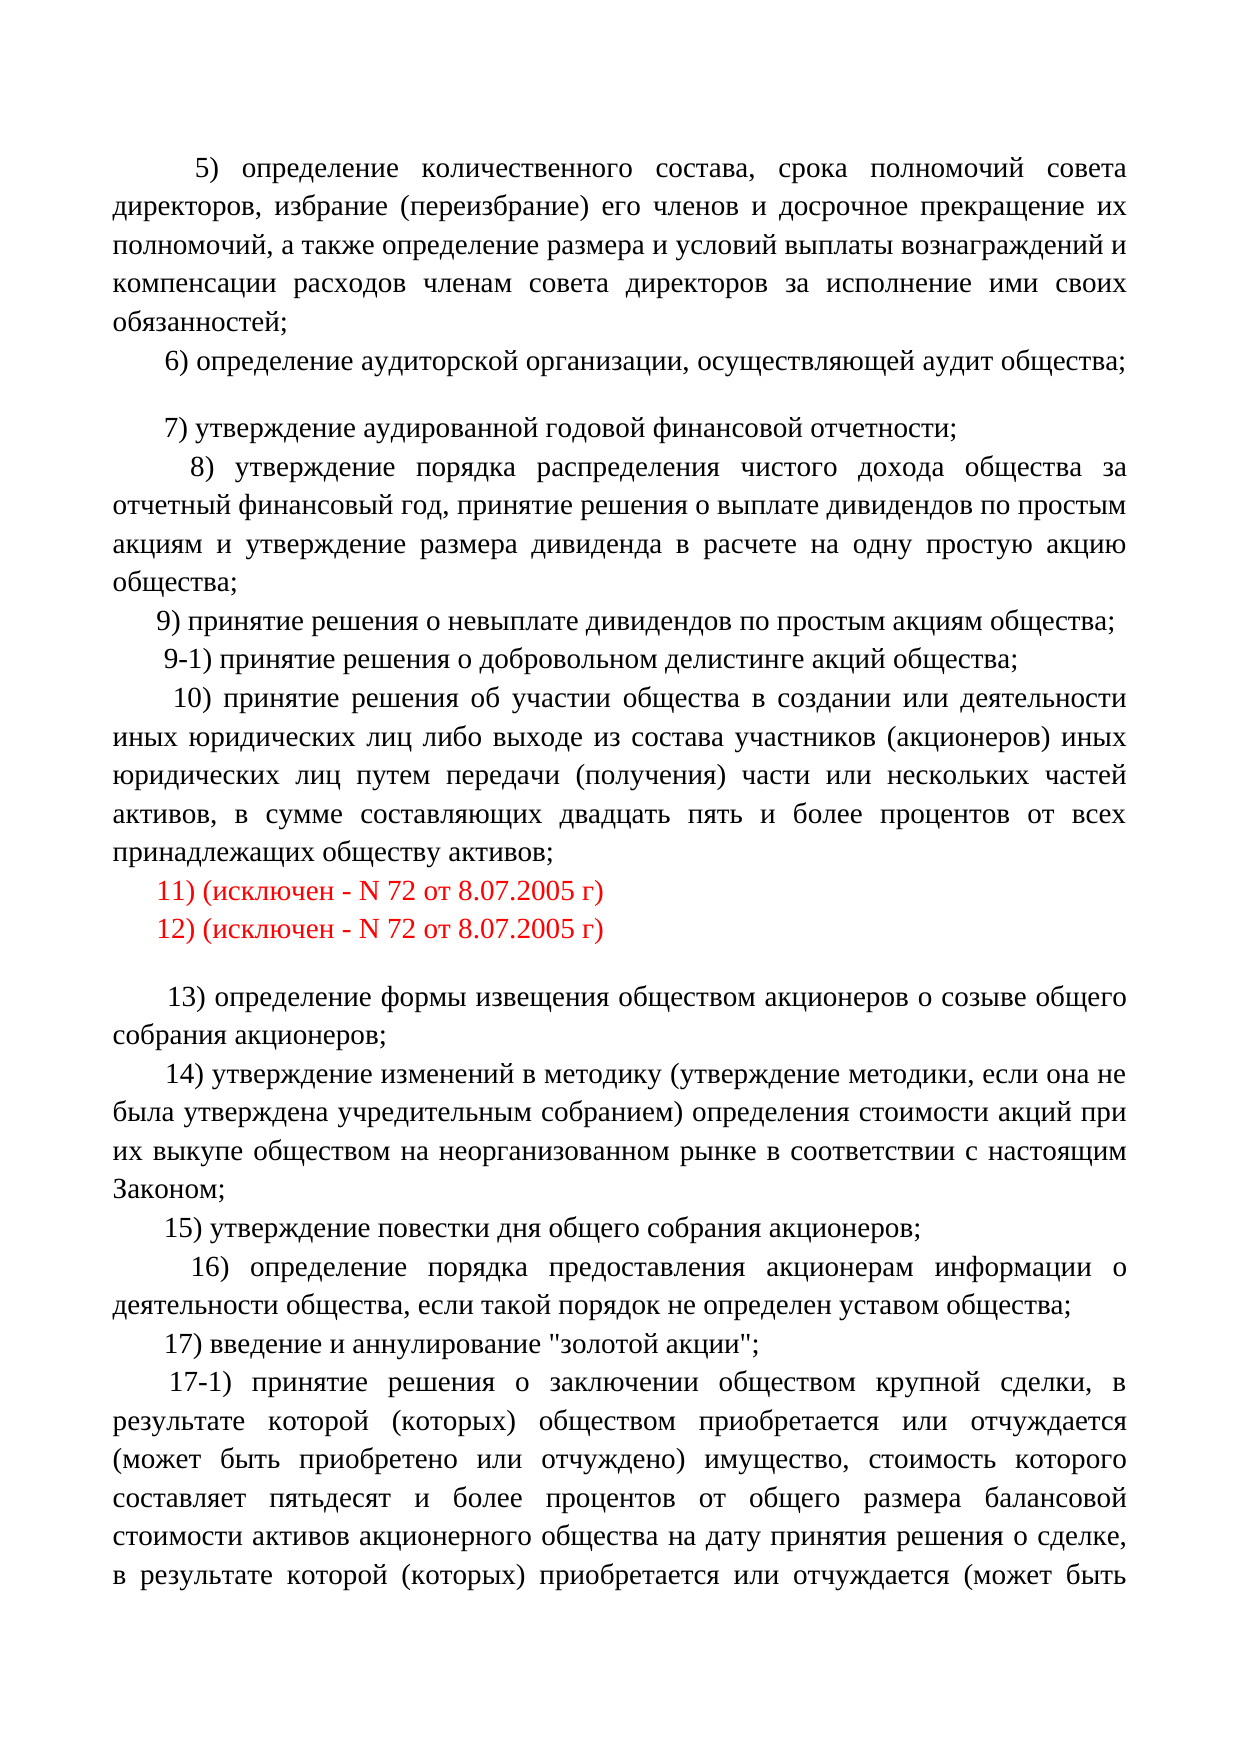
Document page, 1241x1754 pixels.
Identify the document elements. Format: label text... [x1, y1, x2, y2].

text 9) принятие решения о невыплате дивидендов по простым акциям общества; [112, 603, 1128, 637]
text 14) утверждение изменений в методику (утверждение методики, если она не была утверждена учредительным собранием) определения стоимости акций при их выкупе обществом на неорганизованном рынке в соответствии с настоящим Законом; [112, 1056, 1128, 1205]
text 7) утверждение аудированной годовой финансовой отчетности; [112, 410, 1128, 444]
text 13) определение формы извещения обществом акционеров о созыве общего собрания акционеров; [112, 979, 1128, 1051]
text 5) определение количественного состава, срока полномочий совета директоров, избрание (переизбрание) его членов и досрочное прекращение их полномочий, а также определение размера и условий выплаты вознаграждений и компенсации расходов членам совета директоров за исполнение ими своих обязанностей; [112, 150, 1128, 338]
text 10) принятие решения об участии общества в создании или деятельности иных юридических лиц либо выходе из состава участников (акционеров) иных юридических лиц путем передачи (получения) части или нескольких частей активов, в сумме составляющих двадцать пять и более процентов от всех принадлежащих обществу активов; [112, 680, 1128, 868]
text 8) утверждение порядка распределения чистого дохода общества за отчетный финансовый год, принятие решения о выплате дивидендов по простым акциям и утверждение размера дивиденда в расчете на одну простую акцию общества; [112, 449, 1128, 598]
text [112, 1364, 1128, 1591]
text 17) введение и аннулирование "золотой акции"; [112, 1326, 1128, 1359]
text 11) (исключен - N 72 от 8.07.2005 г) 12) (исключен - N 72 от 8.07.2005 г) [112, 873, 1128, 975]
text 16) определение порядка предоставления акционерам информации о деятельности общества, если такой порядок не определен уставом общества; [112, 1249, 1128, 1321]
text 6) определение аудиторской организации, осуществляющей аудит общества; [112, 343, 1128, 406]
text 15) утверждение повестки дня общего собрания акционеров; [112, 1210, 1128, 1244]
text 9-1) принятие решения о добровольном делистинге акций общества; [112, 642, 1128, 675]
